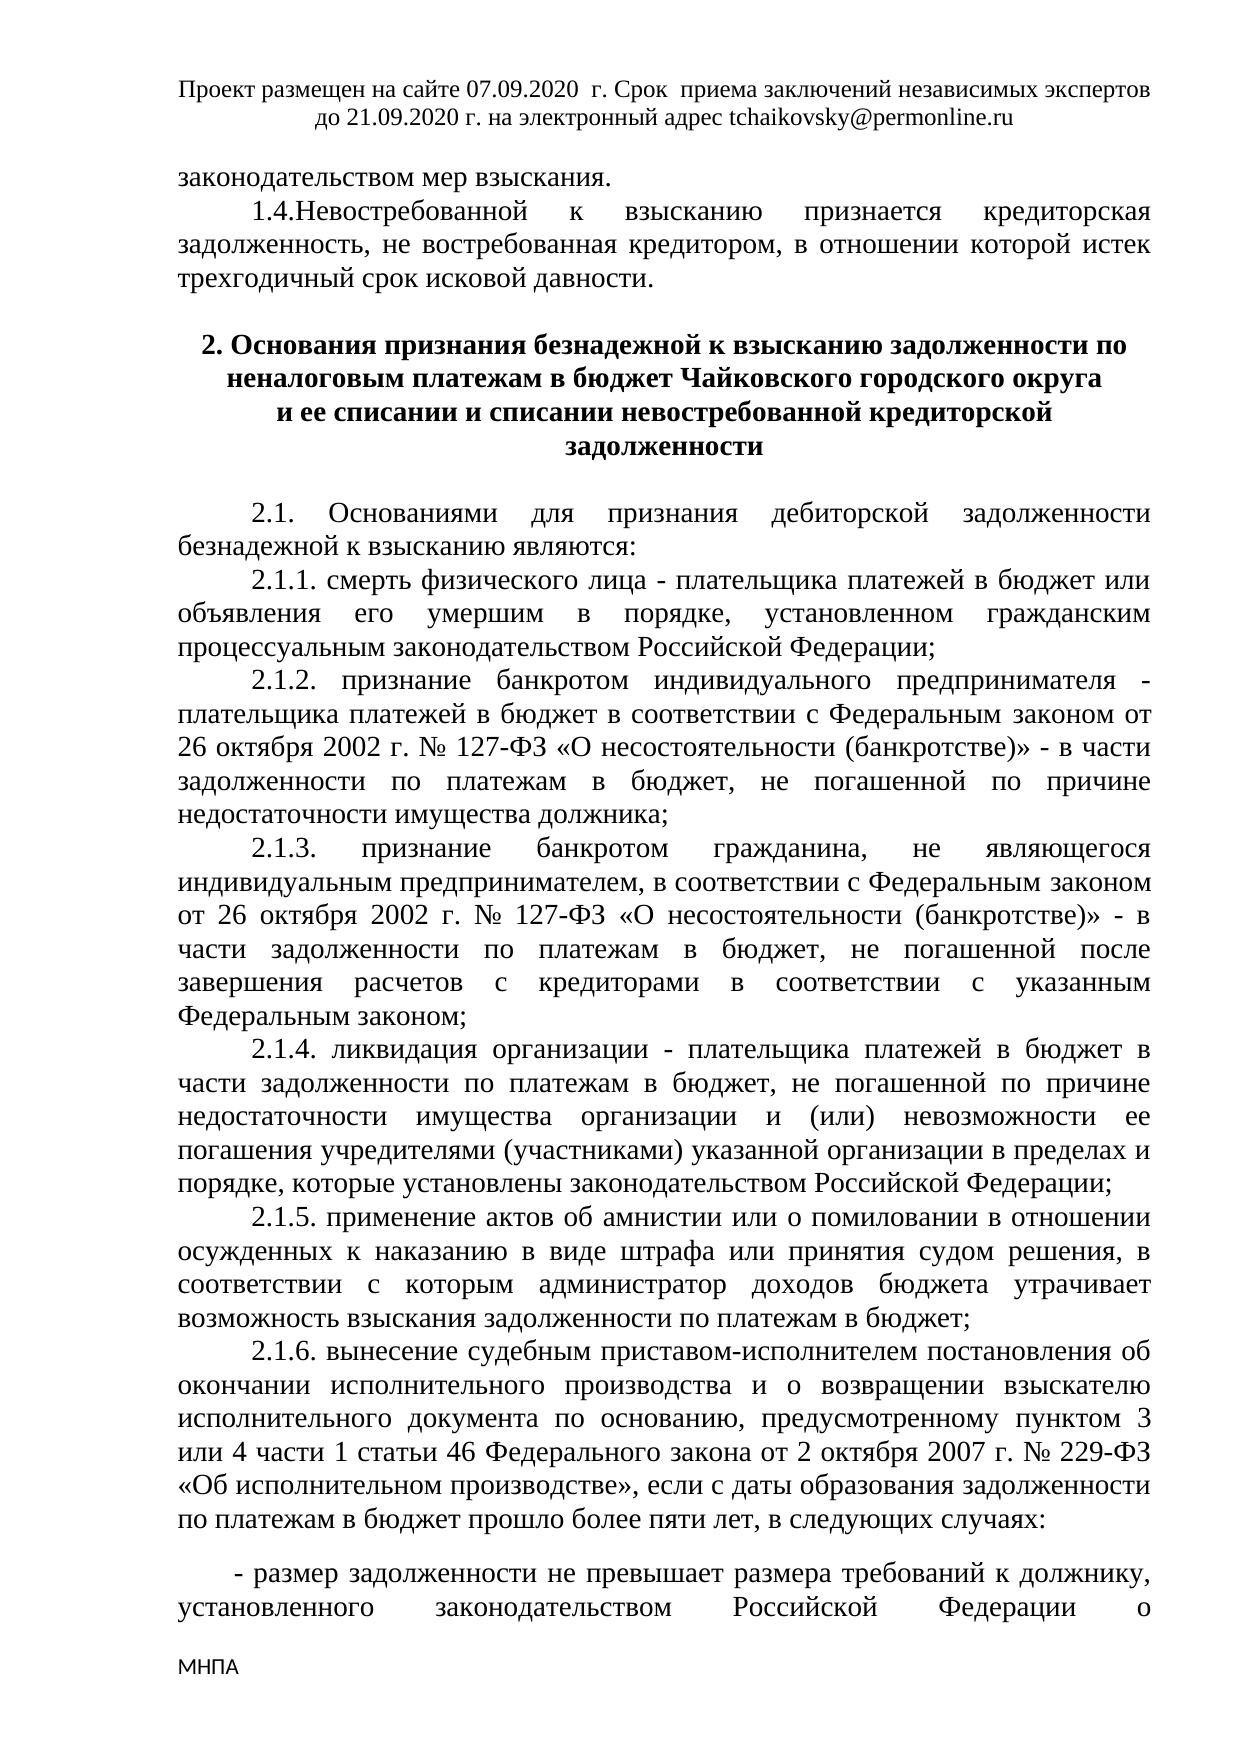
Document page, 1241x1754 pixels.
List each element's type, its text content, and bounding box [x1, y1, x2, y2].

text 2.1.1. смерть физического лица - плательщика платежей в бюджет или объявления его умершим в порядке, установленном гражданским процессуальным законодательством Российской Федерации; [177, 562, 1152, 662]
text 1.4.Невостребованной к взысканию признается кредиторская задолженность, не востребованная кредитором, в отношении которой истек трехгодичный срок исковой давности. [177, 193, 1152, 293]
text 2.1.2. признание банкротом индивидуального предпринимателя - плательщика платежей в бюджет в соответствии с Федеральным законом от 26 октября 2002 г. № 127-ФЗ «О несостоятельности (банкротстве)» - в части задолженности по платежам в бюджет, не погашенной по причине недостаточности имущества должника; [177, 662, 1152, 830]
text 2.1.5. применение актов об амнистии или о помиловании в отношении осужденных к наказанию в виде штрафа или принятия судом решения, в соответствии с которым администратор доходов бюджета утрачивает возможность взыскания задолженности по платежам в бюджет; [177, 1199, 1152, 1333]
text 2.1.6. вынесение судебным приставом-исполнителем постановления об окончании исполнительного производства и о возвращении взыскателю исполнительного документа по основанию, предусмотренному пунктом 3 или 4 части 1 статьи 46 Федерального закона от 2 октября 2007 г. № 229-ФЗ «Об исполнительном производстве», если с даты образования задолженности по платежам в бюджет прошло более пяти лет, в следующих случаях: [177, 1333, 1152, 1534]
title 2. Основания признания безнадежной к взысканию задолженности по неналоговым платежам в бюджет Чайковского городского округа [177, 327, 1152, 394]
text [177, 159, 1152, 193]
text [177, 1555, 1152, 1622]
text 2.1.4. ликвидация организации - плательщика платежей в бюджет в части задолженности по платежам в бюджет, не погашенной по причине недостаточности имущества организации и (или) невозможности ее погашения учредителями (участниками) указанной организации в пределах и порядке, которые установлены законодательством Российской Федерации; [177, 1031, 1152, 1199]
text 2.1. Основаниями для признания дебиторской задолженности безнадежной к взысканию являются: [177, 495, 1152, 562]
text и ее списании и списании невостребованной кредиторской задолженности [177, 394, 1152, 461]
text 2.1.3. признание банкротом гражданина, не являющегося индивидуальным предпринимателем, в соответствии с Федеральным законом от 26 октября 2002 г. № 127-ФЗ «О несостоятельности (банкротстве)» - в части задолженности по платежам в бюджет, не погашенной после завершения расчетов с кредиторами в соответствии с указанным Федеральным законом; [177, 830, 1152, 1031]
